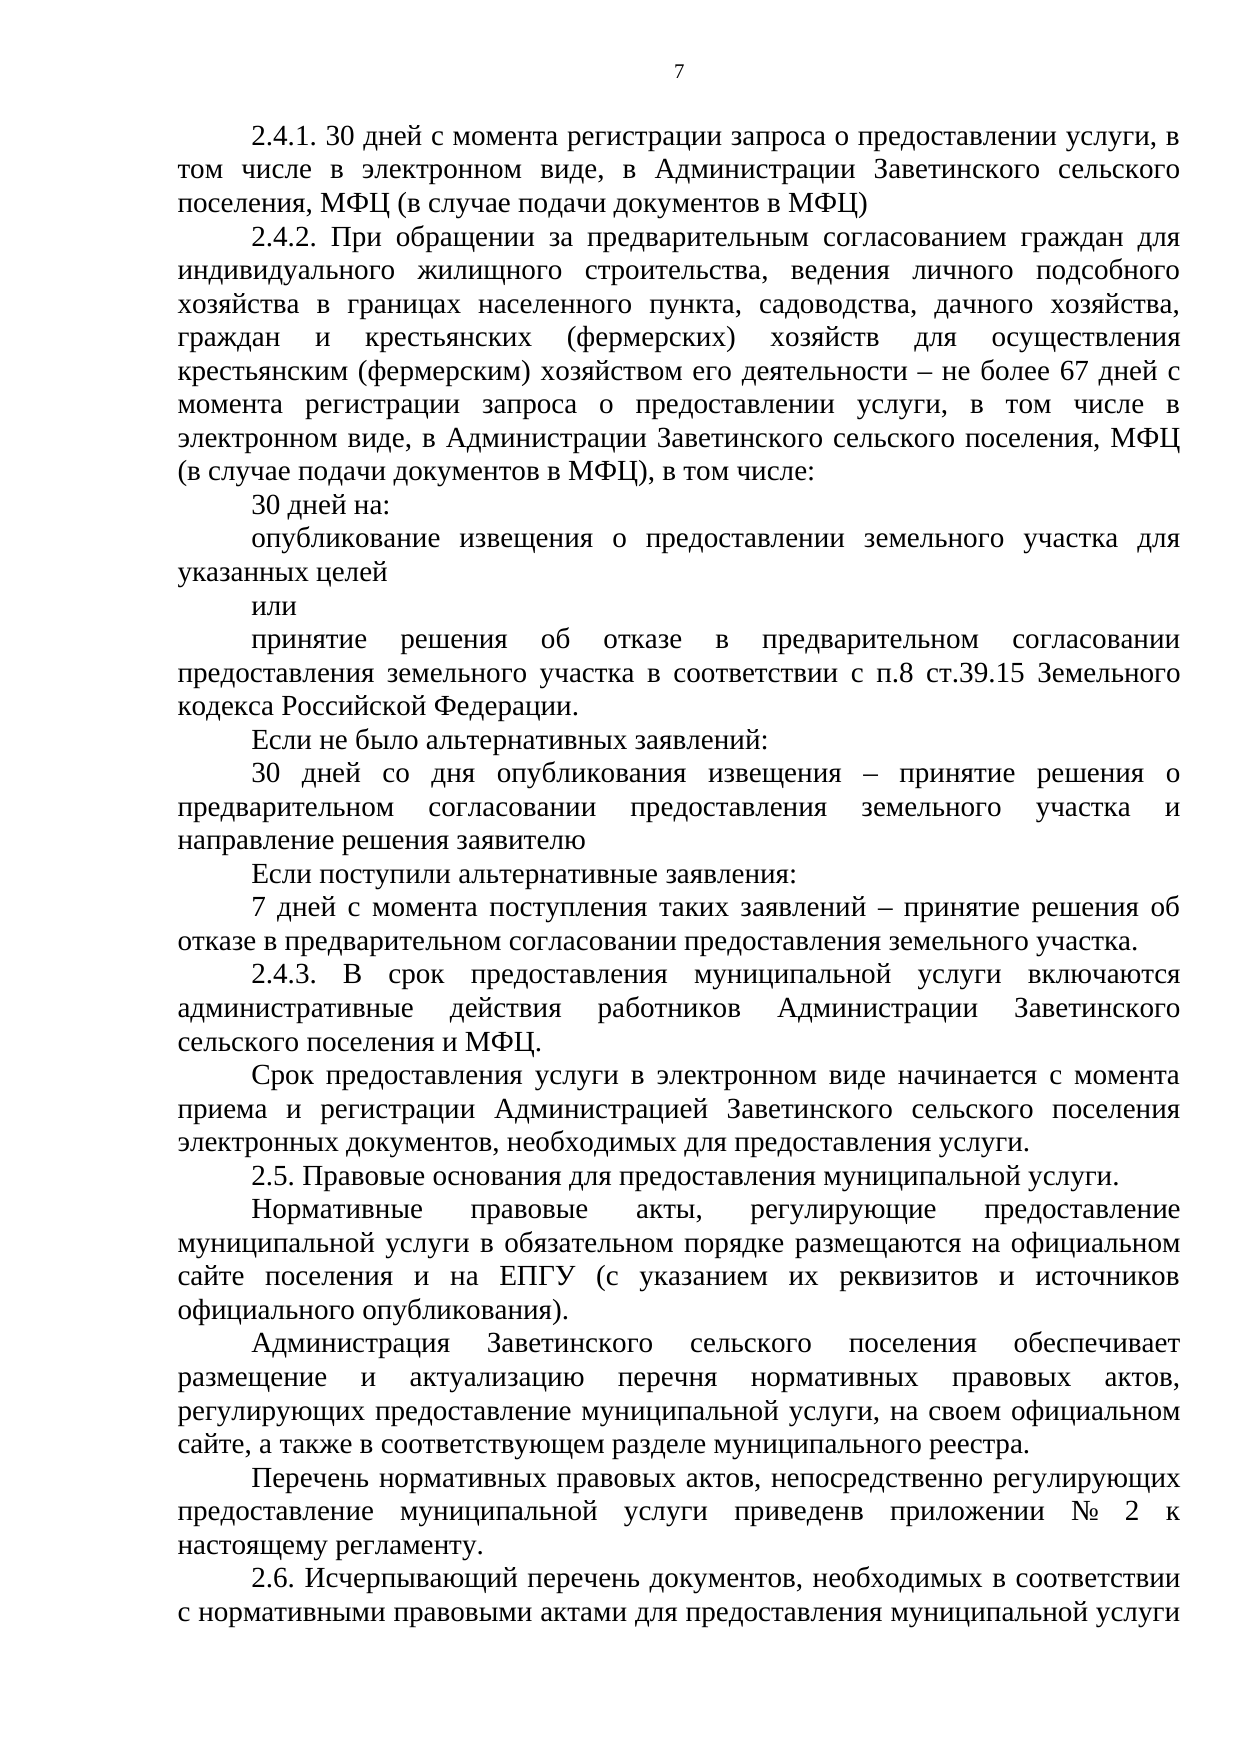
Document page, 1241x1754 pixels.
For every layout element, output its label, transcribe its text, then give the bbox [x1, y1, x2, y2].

text 7 дней с момента поступления таких заявлений – принятие решения об отказе в предварительном согласовании предоставления земельного участка. [177, 889, 1181, 957]
text принятие решения об отказе в предварительном согласовании предоставления земельного участка в соответствии с п.8 ст.39.15 Земельного кодекса Российской Федерации. [177, 621, 1181, 722]
text 2.4.1. 30 дней с момента регистрации запроса о предоставлении услуги, в том числе в электронном виде, в Администрации Заветинского сельского поселения, МФЦ (в случае подачи документов в МФЦ) [177, 118, 1181, 219]
text 2.5. Правовые основания для предоставления муниципальной услуги. [177, 1158, 1181, 1191]
text или [177, 588, 1181, 621]
text Срок предоставления услуги в электронном виде начинается с момента приема и регистрации Администрацией Заветинского сельского поселения электронных документов, необходимых для предоставления услуги. [177, 1057, 1181, 1158]
text 2.4.2. При обращении за предварительным согласованием граждан для индивидуального жилищного строительства, ведения личного подсобного хозяйства в границах населенного пункта, садоводства, дачного хозяйства, граждан и крестьянских (фермерских) хозяйств для осуществления крестьянским (фермерским) хозяйством его деятельности – не более 67 дней с момента регистрации запроса о предоставлении услуги, в том числе в электронном виде, в Администрации Заветинского сельского поселения, МФЦ (в случае подачи документов в МФЦ), в том числе: [177, 219, 1181, 487]
text Нормативные правовые акты, регулирующие предоставление муниципальной услуги в обязательном порядке размещаются на официальном сайте поселения и на ЕПГУ (с указанием их реквизитов и источников официального опубликования). [177, 1191, 1181, 1326]
text 30 дней на: [177, 487, 1181, 521]
text 30 дней со дня опубликования извещения – принятие решения о предварительном согласовании предоставления земельного участка и направление решения заявителю [177, 755, 1181, 856]
text 2.4.3. В срок предоставления муниципальной услуги включаются административные действия работников Администрации Заветинского сельского поселения и МФЦ. [177, 957, 1181, 1057]
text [177, 1560, 1181, 1627]
text опубликование извещения о предоставлении земельного участка для указанных целей [177, 521, 1181, 588]
text Перечень нормативных правовых актов, непосредственно регулирующих предоставление муниципальной услуги приведенв приложении № 2 к настоящему регламенту. [177, 1460, 1181, 1560]
text Если не было альтернативных заявлений: [177, 722, 1181, 755]
text Администрация Заветинского сельского поселения обеспечивает размещение и актуализацию перечня нормативных правовых актов, регулирующих предоставление муниципальной услуги, на своем официальном сайте, а также в соответствующем разделе муниципального реестра. [177, 1326, 1181, 1460]
text Если поступили альтернативные заявления: [177, 856, 1181, 889]
